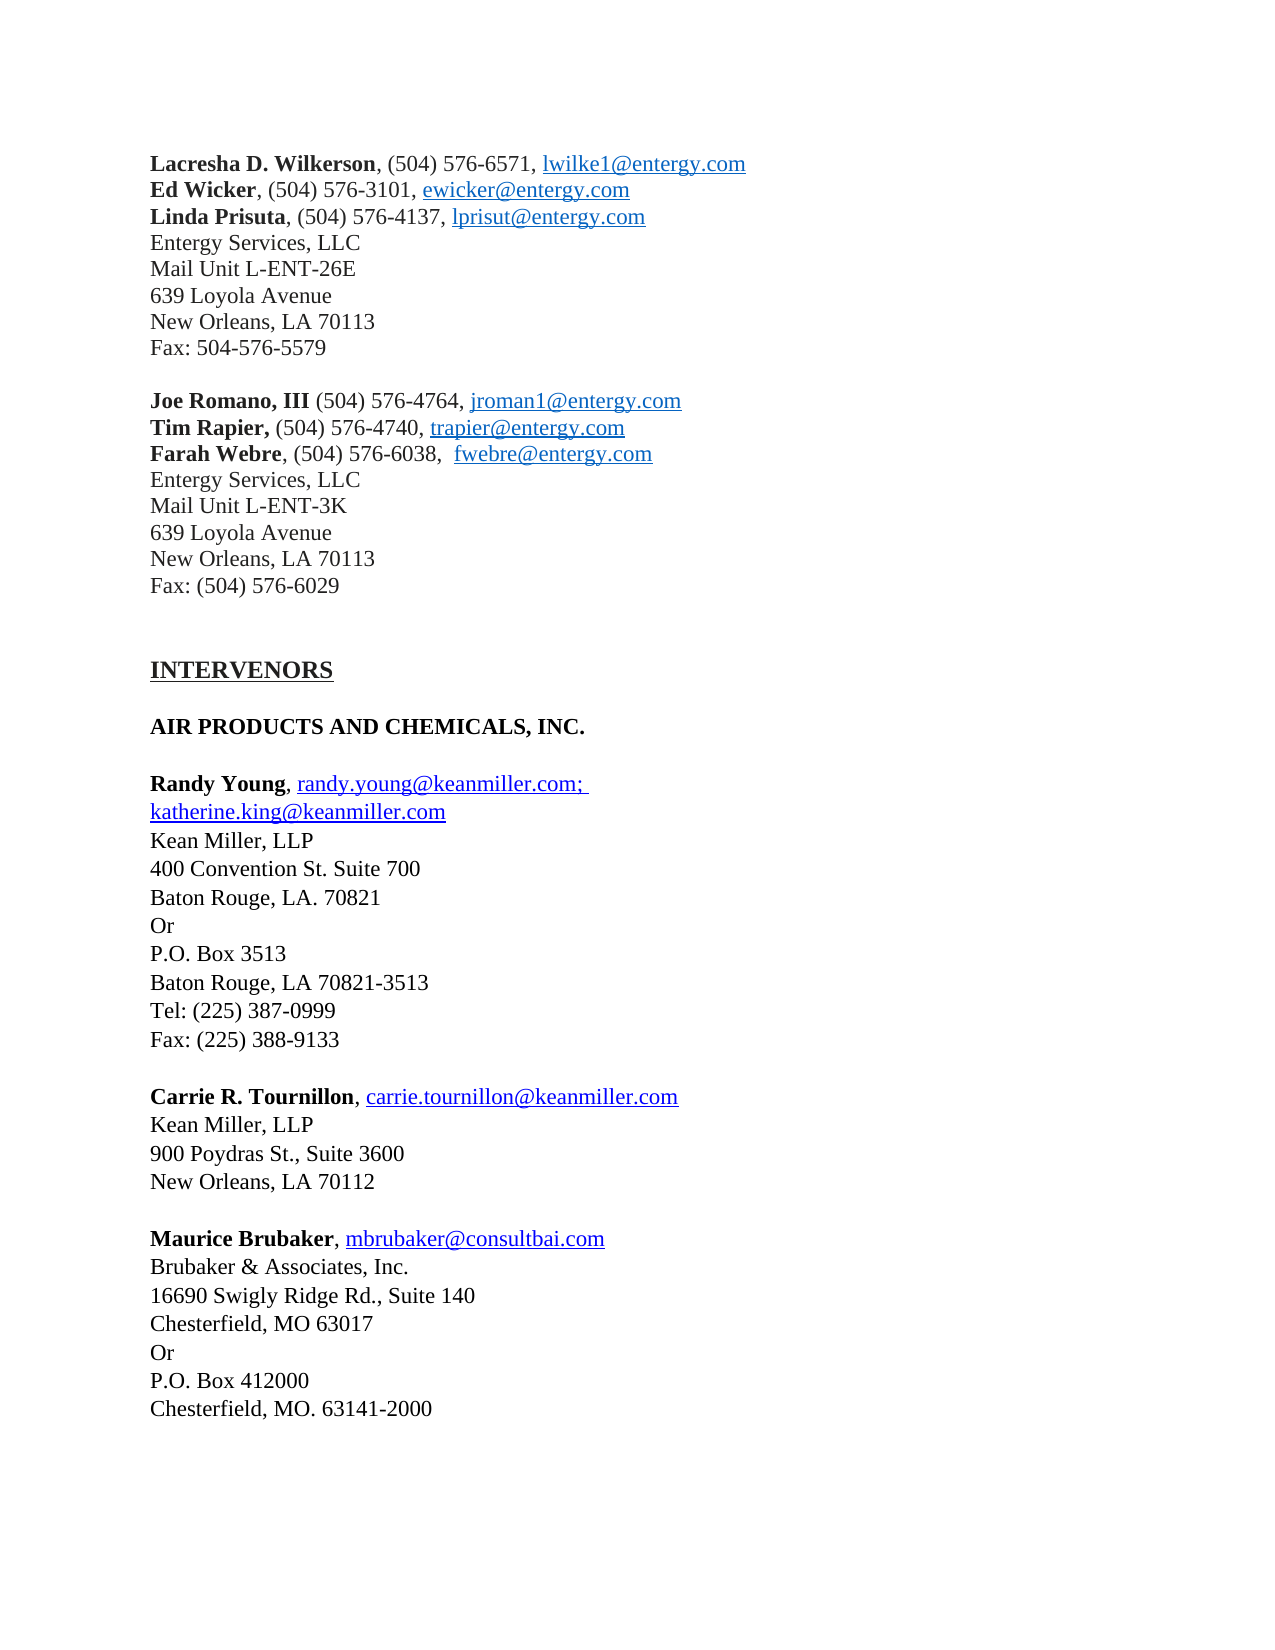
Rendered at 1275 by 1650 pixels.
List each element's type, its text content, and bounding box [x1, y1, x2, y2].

text Chesterfield, MO 63017 [150, 1310, 1125, 1337]
text Mail Unit L-ENT-3K [150, 493, 1125, 519]
text Tel: (225) 387-0999 [150, 997, 1125, 1024]
text Chesterfield, MO. 63141-2000 [150, 1396, 1125, 1422]
text 400 Convention St. Suite 700 [150, 855, 1125, 882]
text P.O. Box 412000 [150, 1367, 1125, 1393]
text 639 Loyola Avenue [150, 282, 1125, 308]
text katherine.king@keanmiller.com [150, 798, 1125, 825]
text Entergy Services, LLC [150, 466, 1125, 493]
text Ed Wicker, (504) 576-3101, ewicker@entergy.com [150, 176, 1125, 203]
text Farah Webre, (504) 576-6038, fwebre@entergy.com [150, 440, 1125, 466]
text Fax: (504) 576-6029 [150, 572, 1125, 598]
text Tim Rapier, (504) 576-4740, trapier@entergy.com [150, 413, 1125, 440]
text Kean Miller, LLP [150, 1111, 1125, 1137]
text Maurice Brubaker, mbrubaker@consultbai.com [150, 1225, 1125, 1251]
text Fax: 504-576-5579 [150, 334, 1125, 361]
text Linda Prisuta, (504) 576-4137, lprisut@entergy.com [150, 203, 1125, 229]
text Brubaker & Associates, Inc. [150, 1253, 1125, 1280]
text Joe Romano, III (504) 576-4764, jroman1@entergy.com [150, 387, 1125, 413]
text 16690 Swigly Ridge Rd., Suite 140 [150, 1282, 1125, 1308]
text 639 Loyola Avenue [150, 519, 1125, 545]
text P.O. Box 3513 [150, 941, 1125, 967]
text Or [150, 912, 1125, 938]
text Baton Rouge, LA. 70821 [150, 884, 1125, 910]
text Carrie R. Tournillon, carrie.tournillon@keanmiller.com [150, 1083, 1125, 1109]
text INTERVENORS [150, 656, 1125, 684]
text Kean Miller, LLP [150, 827, 1125, 853]
text Baton Rouge, LA 70821-3513 [150, 969, 1125, 995]
text New Orleans, LA 70112 [150, 1168, 1125, 1194]
text Lacresha D. Wilkerson, (504) 576-6571, lwilke1@entergy.com [150, 150, 1125, 176]
text New Orleans, LA 70113 [150, 545, 1125, 572]
text AIR PRODUCTS AND CHEMICALS, INC. [150, 713, 1125, 739]
text Or [150, 1339, 1125, 1365]
text Randy Young, randy.young@keanmiller.com; [150, 770, 1125, 796]
text Entergy Services, LLC [150, 229, 1125, 255]
text Fax: (225) 388-9133 [150, 1026, 1125, 1052]
text 900 Poydras St., Suite 3600 [150, 1139, 1125, 1166]
text Mail Unit L-ENT-26E [150, 255, 1125, 282]
text New Orleans, LA 70113 [150, 308, 1125, 334]
